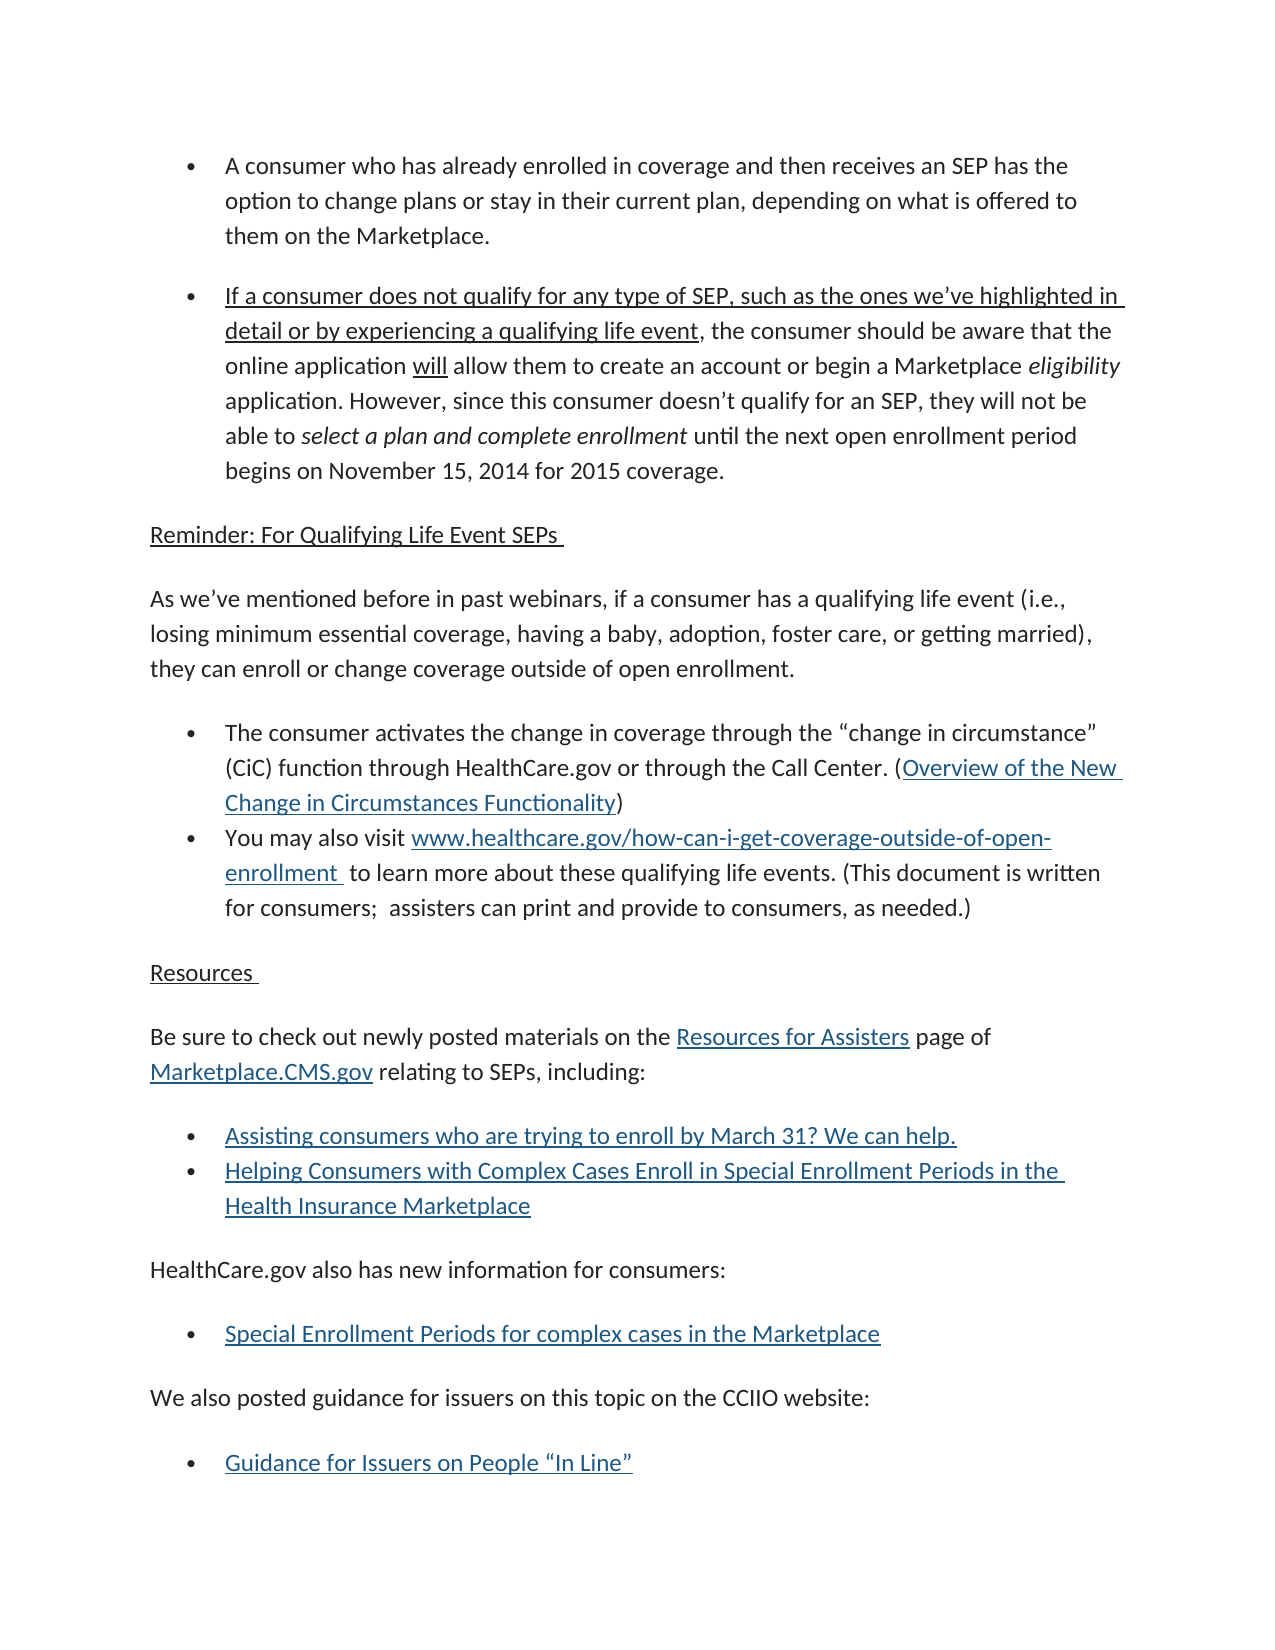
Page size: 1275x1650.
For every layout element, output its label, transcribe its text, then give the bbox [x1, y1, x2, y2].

list You may also visit www.healthcare.gov/how-can-i-get-coverage-outside-of-open-enrollment to learn more about these qualifying life events. (This document is written for consumers; assisters can print and provide to consumers, as needed.) [187, 822, 1125, 923]
text We also posted guidance for issuers on this topic on the CCIIO website: [150, 1382, 1125, 1413]
text As we’ve mentioned before in past webinars, if a consumer has a qualifying life event (i.e., losing minimum essential coverage, having a baby, adoption, foster care, or getting married), they can enroll or change coverage outside of open enrollment. [150, 583, 1125, 684]
list Helping Consumers with Complex Cases Enroll in Special Enrollment Periods in the Health Insurance Marketplace [187, 1155, 1125, 1221]
list If a consumer does not qualify for any type of SEP, such as the ones we’ve highlighted in detail or by experiencing a qualifying life event, the consumer should be aware that the online application will allow them to create an account or begin a Marketplace eligibility application. However, since this consumer doesn’t qualify for an SEP, they will not be able to select a plan and complete enrollment until the next open enrollment period begins on November 15, 2014 for 2015 coverage. [187, 280, 1125, 486]
subtitle Resources [150, 957, 1125, 987]
list Special Enrollment Periods for complex cases in the Marketplace [187, 1318, 1125, 1349]
text Be sure to check out newly posted materials on the Resources for Assisters page of Marketplace.CMS.gov relating to SEPs, including: [150, 1021, 1125, 1086]
list Assisting consumers who are trying to enroll by March 31? We can help. [187, 1120, 1125, 1151]
text HealthCare.gov also has new information for consumers: [150, 1254, 1125, 1285]
list Guidance for Issuers on People “In Line” [187, 1447, 1125, 1477]
list A consumer who has already enrolled in coverage and then receives an SEP has the option to change plans or stay in their current plan, depending on what is offered to them on the Marketplace. [187, 150, 1125, 251]
subtitle Reminder: For Qualifying Life Event SEPs [150, 519, 1125, 550]
list The consumer activates the change in coverage through the “change in circumstance” (CiC) function through HealthCare.gov or through the Call Center. (Overview of the New Change in Circumstances Functionality) [187, 717, 1125, 818]
